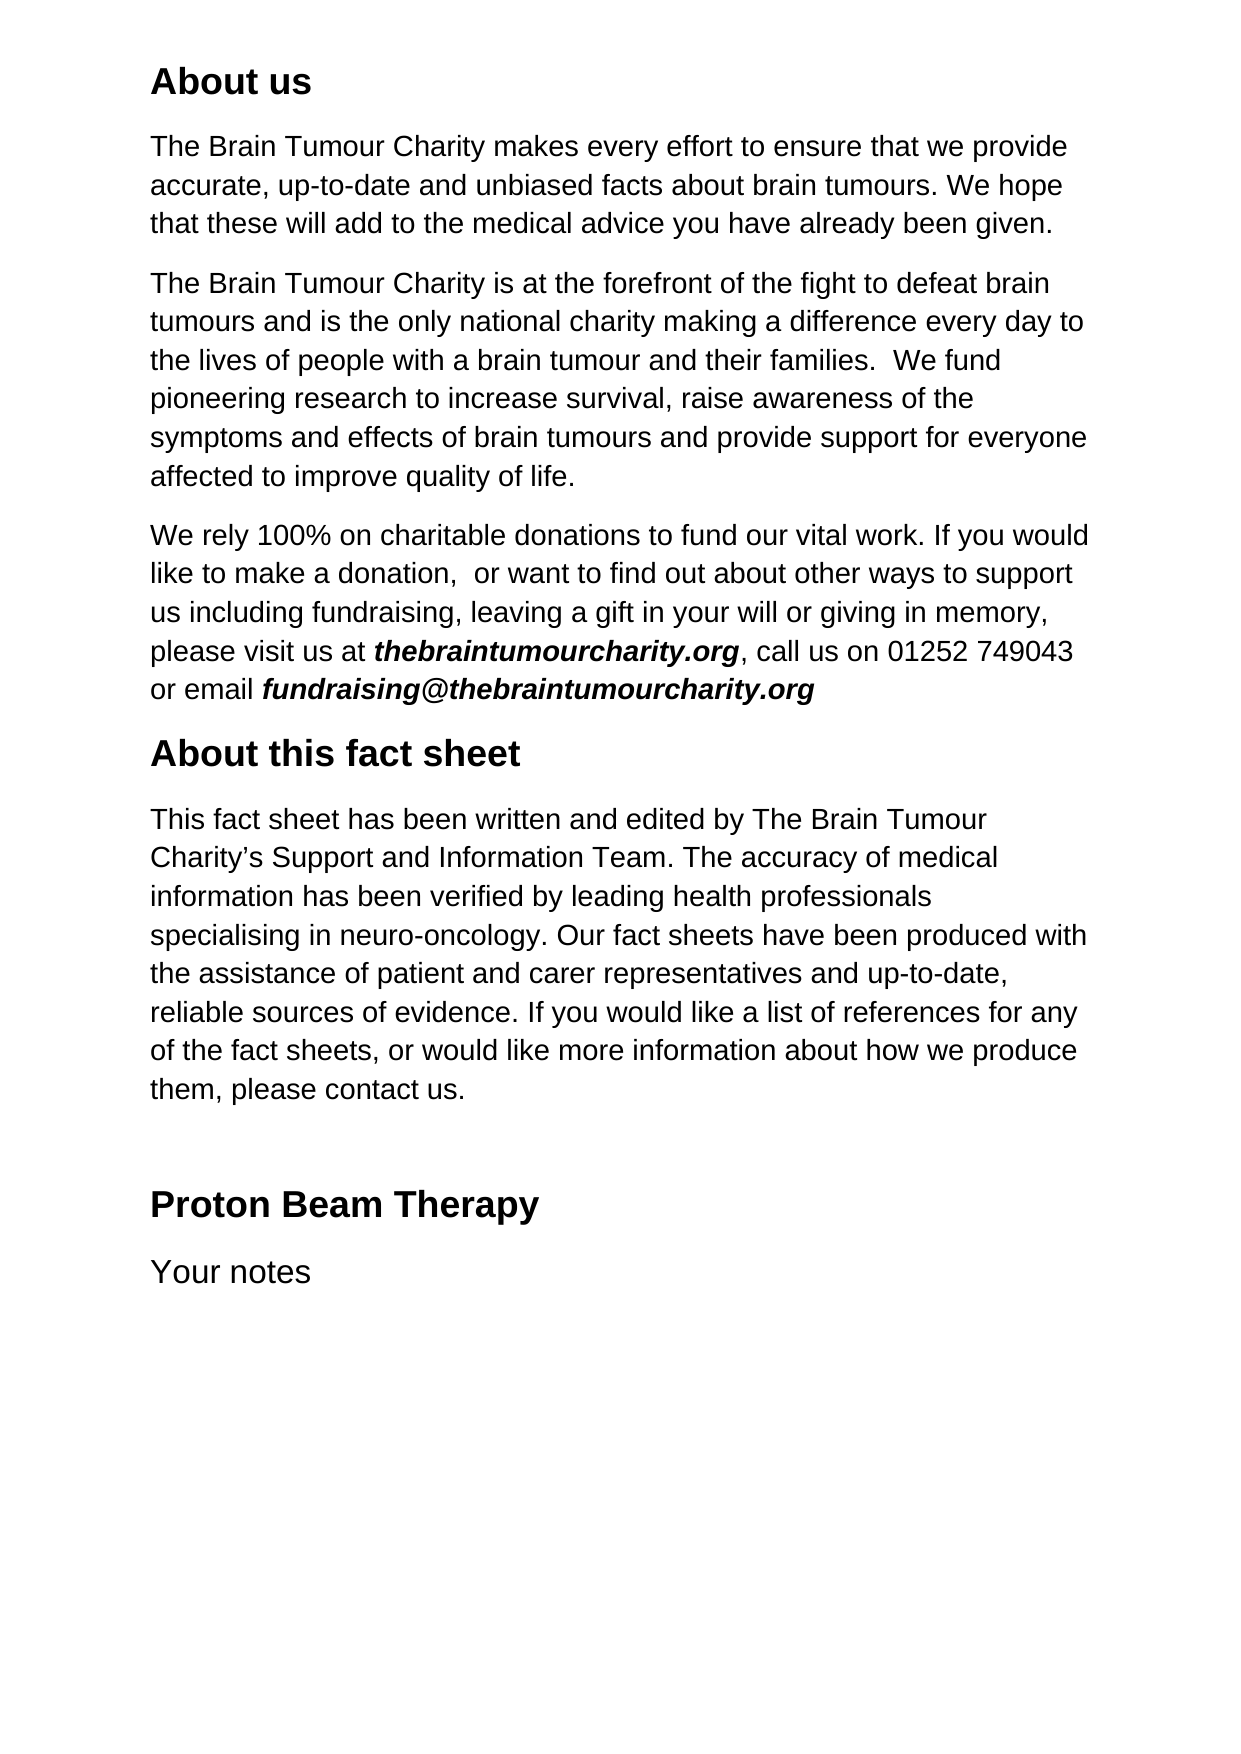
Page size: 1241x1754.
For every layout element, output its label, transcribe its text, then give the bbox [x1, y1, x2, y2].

subtitle Proton Beam Therapy [150, 1182, 1090, 1225]
text We rely 100% on charitable donations to fund our vital work. If you would like to make a donation, or want to find out about other ways to support us including fundraising, leaving a gift in your will or giving in memory, please visit us at thebraintumourcharity.org, call us on 01252 749043 or email fundraising@thebraintumourcharity.org [150, 518, 1090, 706]
text The Brain Tumour Charity makes every effort to ensure that we provide accurate, up-to-date and unbiased facts about brain tumours. We hope that these will add to the medical advice you have already been given. [150, 129, 1090, 240]
subtitle About this fact sheet [150, 732, 1090, 775]
subtitle About us [150, 59, 1090, 102]
text The Brain Tumour Charity is at the forefront of the fight to defeat brain tumours and is the only national charity making a difference every day to the lives of people with a brain tumour and their families. We fund pioneering research to increase survival, raise awareness of the symptoms and effects of brain tumours and provide support for everyone affected to improve quality of life. [150, 266, 1090, 492]
text This fact sheet has been written and edited by The Brain Tumour Charity’s Support and Information Team. The accuracy of medical information has been verified by leading health professionals specialising in neuro-oncology. Our fact sheets have been produced with the assistance of patient and carer representatives and up-to-date, reliable sources of evidence. If you would like a list of references for any of the fact sheets, or would like more information about how we produce them, please contact us. [150, 802, 1090, 1105]
subtitle Your notes [150, 1253, 1090, 1291]
